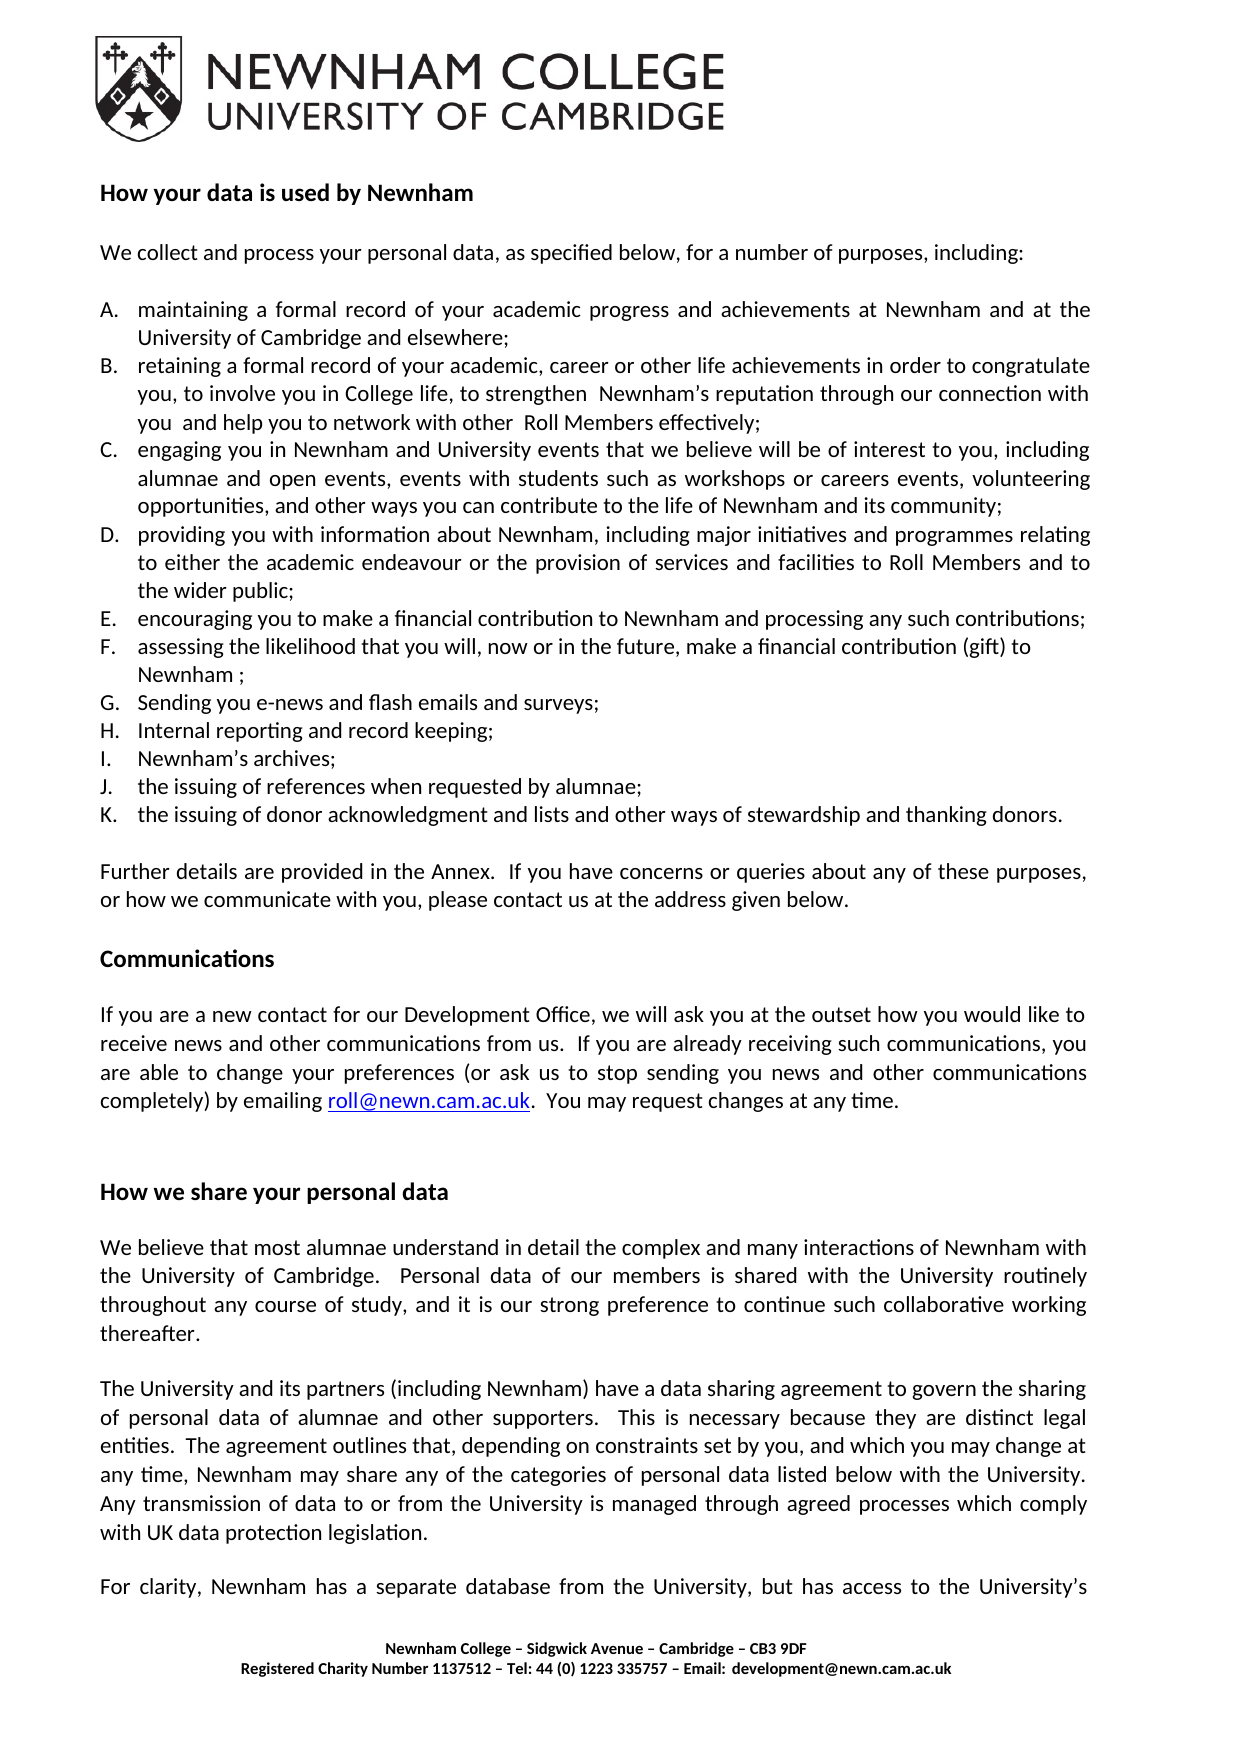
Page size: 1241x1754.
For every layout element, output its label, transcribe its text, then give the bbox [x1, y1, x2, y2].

list Internal reporting and record keeping; [100, 716, 1092, 744]
list encouraging you to make a financial contribution to Newnham and processing any such contributions; [100, 604, 1092, 632]
list Sending you e-news and flash emails and surveys; [100, 688, 1092, 716]
subtitle We collect and process your personal data, as specified below, for a number of purposes, including: [100, 238, 1089, 266]
subtitle Further details are provided in the Annex. If you have concerns or queries about any of these purposes, or how we communicate with you, please contact us at the address given below. [100, 857, 1089, 913]
text If you are a new contact for our Development Office, we will ask you at the outset how you would like to receive news and other communications from us. If you are already receiving such communications, you are able to change your preferences (or ask us to stop sending you news and other communications completely) by emailing roll@newn.cam.ac.uk. You may request changes at any time. [100, 1000, 1089, 1114]
picture [95, 36, 724, 142]
list engaging you in Newnham and University events that we believe will be of interest to you, including alumnae and open events, events with students such as workshops or careers events, volunteering opportunities, and other ways you can contribute to the life of Newnham and its community; [100, 436, 1092, 520]
list Newnham’s archives; [100, 744, 1092, 772]
text The University and its partners (including Newnham) have a data sharing agreement to govern the sharing of personal data of alumnae and other supporters. This is necessary because they are distinct legal entities. The agreement outlines that, depending on constraints set by you, and which you may change at any time, Newnham may share any of the categories of personal data listed below with the University. Any transmission of data to or from the University is managed through agreed processes which comply with UK data protection legislation. [100, 1374, 1089, 1546]
text We believe that most alumnae understand in detail the complex and many interactions of Newnham with the University of Cambridge. Personal data of our members is shared with the University routinely throughout any course of study, and it is our strong preference to continue such collaborative working thereafter. [100, 1233, 1089, 1347]
list retaining a formal record of your academic, career or other life achievements in order to congratulate you, to involve you in College life, to strengthen Newnham’s reputation through our connection with you and help you to network with other Roll Members effectively; [100, 352, 1092, 436]
list the issuing of donor acknowledgment and lists and other ways of stewardship and thanking donors. [100, 800, 1092, 828]
list maintaining a formal record of your academic progress and achievements at Newnham and at the University of Cambridge and elsewhere; [100, 296, 1092, 352]
list assessing the likelihood that you will, now or in the future, make a financial contribution (gift) to Newnham ; [100, 632, 1092, 688]
list providing you with information about Newnham, including major initiatives and programmes relating to either the academic endeavour or the provision of services and facilities to Roll Members and to the wider public; [100, 520, 1092, 604]
subtitle How your data is used by Newnham [100, 177, 1089, 208]
subtitle Communications [100, 944, 1089, 974]
list the issuing of references when requested by alumnae; [100, 772, 1092, 800]
subtitle How we share your personal data [100, 1176, 1089, 1207]
